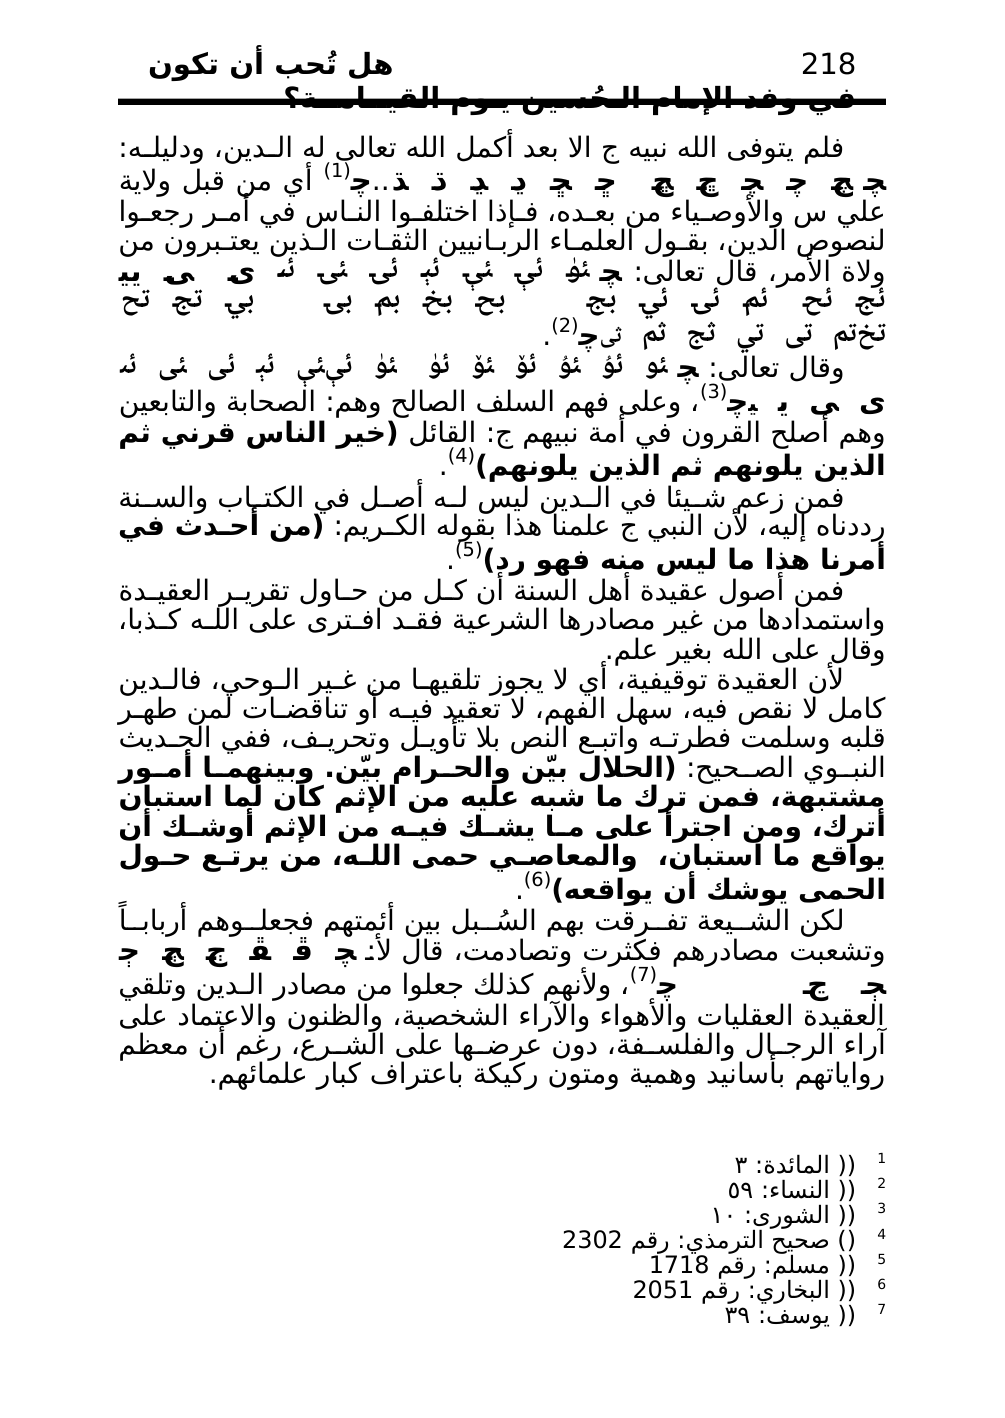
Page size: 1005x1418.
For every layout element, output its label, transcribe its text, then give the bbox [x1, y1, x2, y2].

text فلم يتوفى الله نبيه ج الا بعد أكمل الله تعالى له الدين، ودليله: ﭽ ﭻ ﭼ ﭽ ﭾ ﭿ ﮀ ﮁ ﮂ ﮃ ﮄ ﮅ..ﭼ() أي من قبل ولاية علي س والأوصياء من بعده، فإذا اختلفوا الناس في أمر رجعوا لنصوص الدين، بقول العلماء الربانيين الثقات الذين يعتبرون من ولاة الأمر، قال تعالى: ﭽ ﯵ ﯶ ﯷ ﯸ ﯹ ﯺ ﯻ ﯼ ﯽ ﯾﯿ ﰀ ﰁ ﰂ ﰃ ﰄ ﰅ ﰆ ﰇ ﰈ ﰉ ﰊ ﰋ ﰌ ﰍﰎ ﰏ ﰐ ﰑ ﰒ ﰓﭼ(). [118, 134, 886, 353]
text وقال تعالى: ﭽ ﯯ ﯰ ﯱ ﯲ ﯳ ﯴ ﯵ ﯶﯷ ﯸ ﯹ ﯺ ﯻ ﯼ ﯽ ﯾ ﯿﭼ()، وعلى فهم السلف الصالح وهم: الصحابة والتابعين وهم أصلح القرون في أمة نبيهم ج: القائل (خير الناس قرني ثم الذين يلونهم ثم الذين يلونهم)(). [118, 353, 886, 483]
text لأن العقيدة توقيفية، أي لا يجوز تلقيها من غير الوحي، فالدين كامل لا نقص فيه، سهل الفهم، لا تعقيد فيه أو تناقضات لمن طهر قلبه وسلمت فطرته واتبع النص بلا تأويل وتحريف، ففي الحديث النبوي الصحيح: (الحلال بيّن والحرام بيّن. وبينهما أمور مشتبهة، فمن ترك ما شبه عليه من الإثم كان لما استبان أترك، ومن اجترأ على ما يشك فيه من الإثم أوشك أن يواقع ما استبان، والمعاصي حمى الله، من يرتع حول الحمى يوشك أن يواقعه)(). [118, 666, 886, 907]
text فمن زعم شيئا في الدين ليس له أصل في الكتاب والسنة رددناه إليه، لأن النبي ج علمنا هذا بقوله الكريم: (من أحدث في أمرنا هذا ما ليس منه فهو رد)(). [118, 483, 886, 577]
text لكن الشيعة تفرقت بهم السُبل بين أئمتهم فجعلوهم أرباباً وتشعبت مصادرهم فكثرت وتصادمت، قال ﻷ: ﭽ ﭰ ﭱ ﭲ ﭳ ﭴ ﭵ ﭶ ﭼ()، ولأنهم كذلك جعلوا من مصادر الدين وتلقي العقيدة العقليات والأهواء والآراء الشخصية، والظنون والاعتماد على آراء الرجال والفلسفة، دون عرضها على الشرع، رغم أن معظم رواياتهم بأسانيد وهمية ومتون ركيكة باعتراف كبار علمائهم. [118, 907, 886, 1090]
text فمن أصول عقيدة أهل السنة أن كل من حاول تقرير العقيدة واستمدادها من غير مصادرها الشرعية فقد افترى على الله كذبا، وقال على الله بغير علم. [118, 577, 886, 666]
